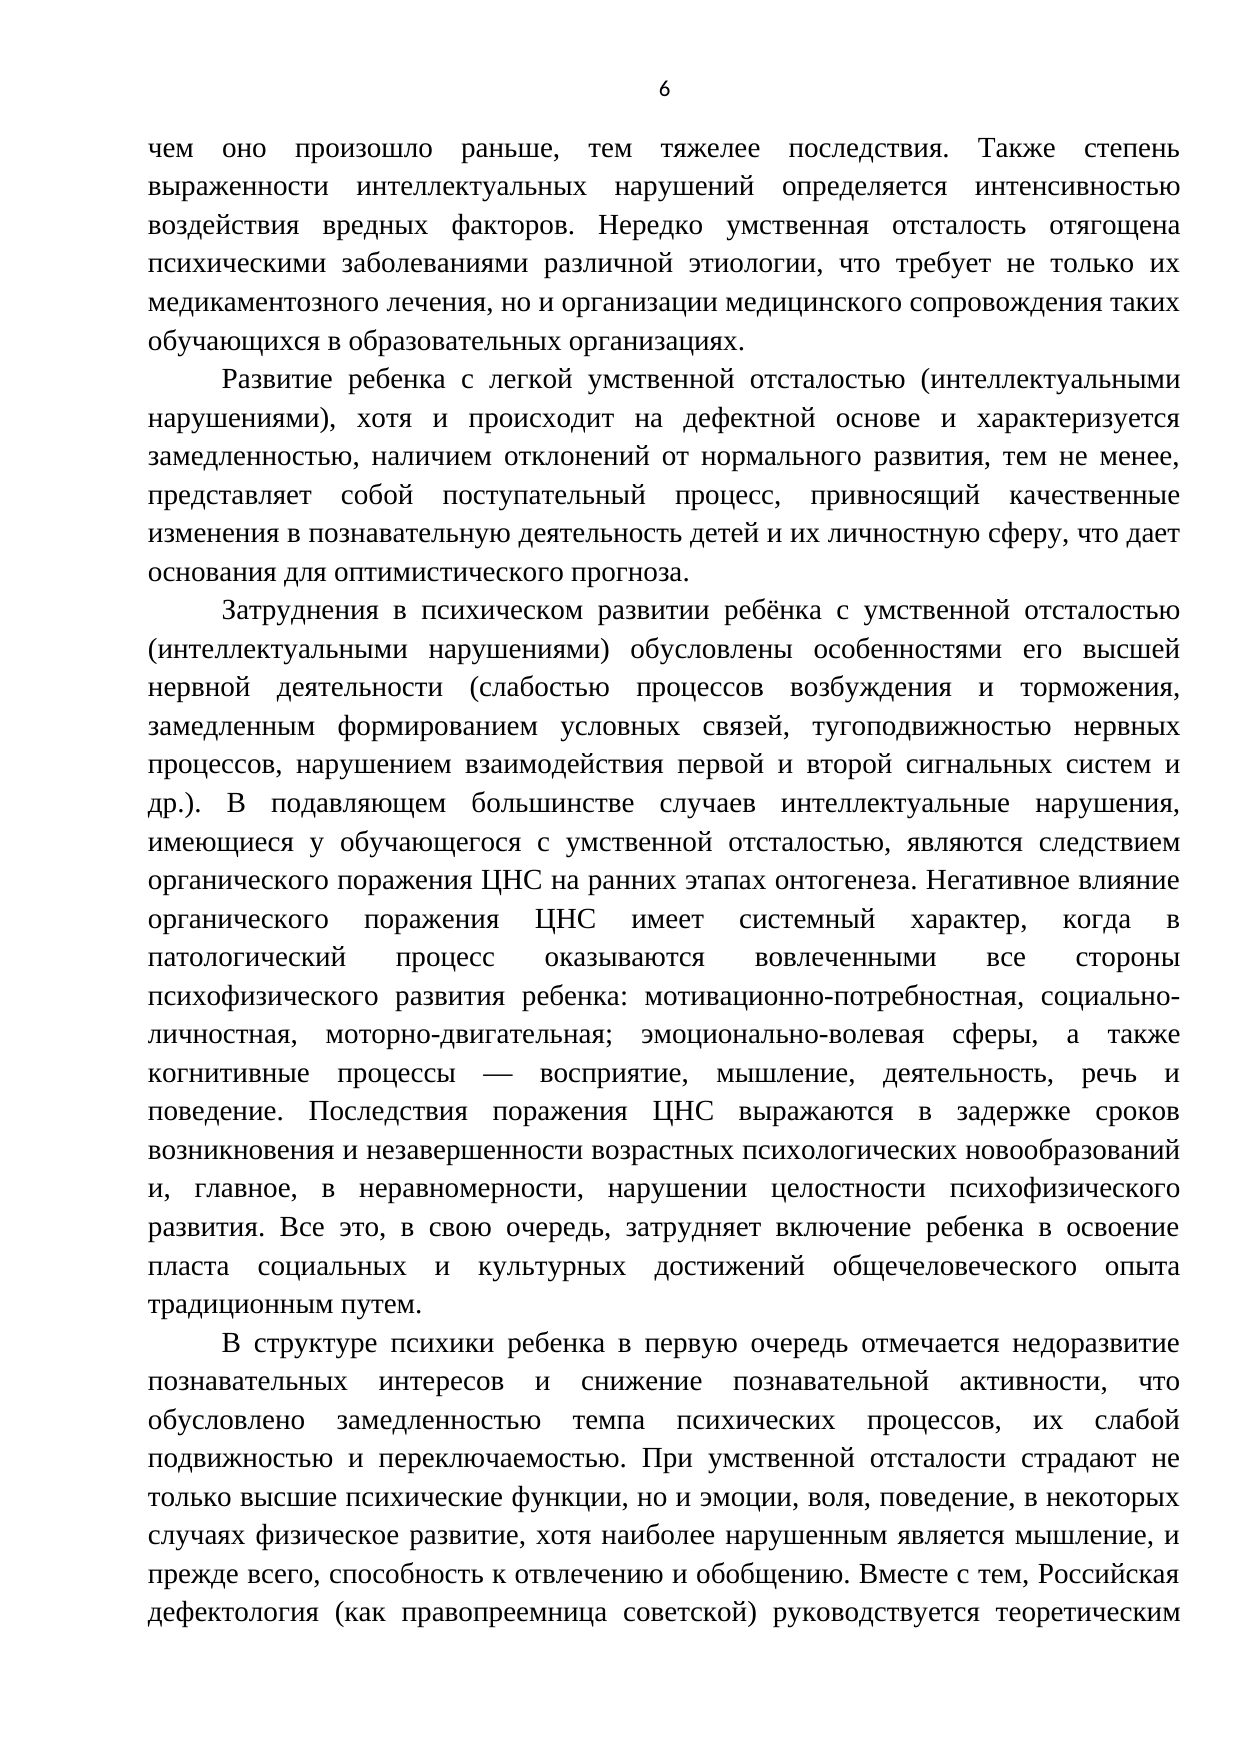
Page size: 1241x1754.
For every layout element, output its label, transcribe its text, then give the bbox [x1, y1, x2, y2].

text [148, 1325, 1181, 1628]
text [148, 130, 1181, 356]
text Затруднения в психическом развитии ребёнка с умственной отсталостью (интеллектуальными нарушениями) обусловлены особенностями его высшей нервной деятельности (слабостью процессов возбуждения и торможения, замедленным формированием условных связей, тугоподвижностью нервных процессов, нарушением взаимодействия первой и второй сигнальных систем и др.). В подавляющем большинстве случаев интеллектуальные нарушения, имеющиеся у обучающегося с умственной отсталостью, являются следствием органического поражения ЦНС на ранних этапах онтогенеза. Негативное влияние органического поражения ЦНС имеет системный характер, когда в патологический процесс оказываются вовлеченными все стороны психофизического развития ребенка: мотивационно-потребностная, социально-личностная, моторно-двигательная; эмоционально-волевая сферы, а также когнитивные процессы — восприятие, мышление, деятельность, речь и поведение. Последствия поражения ЦНС выражаются в задержке сроков возникновения и незавершенности возрастных психологических новообразований и, главное, в неравномерности, нарушении целостности психофизического развития. Все это, в свою очередь, затрудняет включение ребенка в освоение пласта социальных и культурных достижений общечеловеческого опыта традиционным путем. [148, 592, 1181, 1320]
text Развитие ребенка с легкой умственной отсталостью (интеллектуальными нарушениями), хотя и происходит на дефектной основе и характеризуется замедленностью, наличием отклонений от нормального развития, тем не менее, представляет собой поступательный процесс, привносящий качественные изменения в познавательную деятельность детей и их личностную сферу, что дает основания для оптимистического прогноза. [148, 361, 1181, 587]
